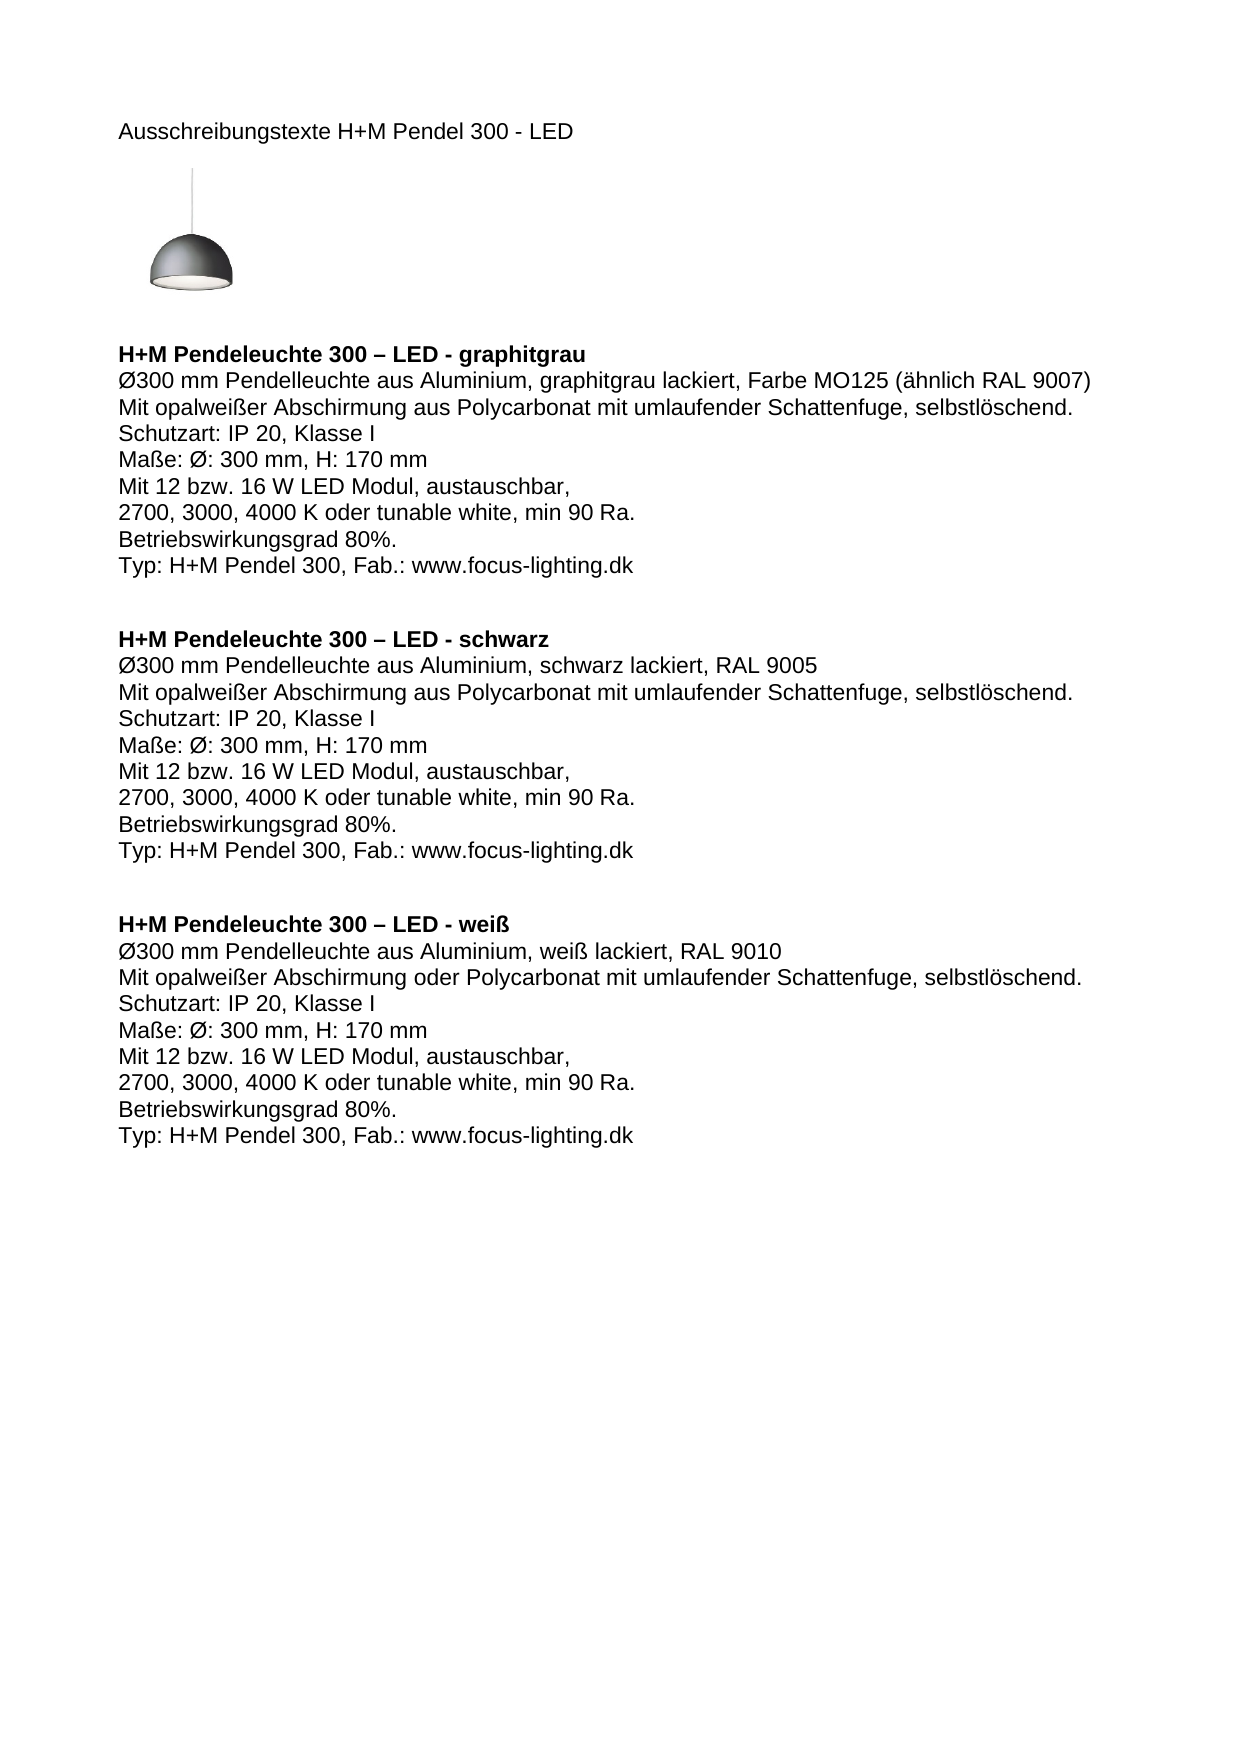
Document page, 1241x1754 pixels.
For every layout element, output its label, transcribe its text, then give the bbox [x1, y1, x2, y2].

text 2700, 3000, 4000 K oder tunable white, min 90 Ra. [118, 499, 1122, 526]
text H+M Pendeleuchte 300 – LED - weiß [118, 911, 1122, 938]
text Mit 12 bzw. 16 W LED Modul, austauschbar, [118, 473, 1122, 499]
text Mit opalweißer Abschirmung aus Polycarbonat mit umlaufender Schattenfuge, selbstlöschend. [118, 679, 1122, 705]
text Schutzart: IP 20, Klasse I [118, 990, 1122, 1017]
text Typ: H+M Pendel 300, Fab.: www.focus-lighting.dk [118, 1122, 1122, 1148]
text Schutzart: IP 20, Klasse I [118, 705, 1122, 732]
text Mit 12 bzw. 16 W LED Modul, austauschbar, [118, 1043, 1122, 1069]
text Ø300 mm Pendelleuchte aus Aluminium, schwarz lackiert, RAL 9005 [118, 652, 1122, 679]
text Mit opalweißer Abschirmung aus Polycarbonat mit umlaufender Schattenfuge, selbstlöschend. [118, 394, 1122, 420]
text 2700, 3000, 4000 K oder tunable white, min 90 Ra. [118, 1069, 1122, 1096]
text Schutzart: IP 20, Klasse I [118, 420, 1122, 446]
text Maße: Ø: 300 mm, H: 170 mm [118, 732, 1122, 758]
text Ausschreibungstexte H+M Pendel 300 - LED [118, 118, 1122, 144]
text H+M Pendeleuchte 300 – LED - graphitgrau [118, 341, 1122, 367]
text Ø300 mm Pendelleuchte aus Aluminium, weiß lackiert, RAL 9010 [118, 938, 1122, 964]
text Mit opalweißer Abschirmung oder Polycarbonat mit umlaufender Schattenfuge, selbstlöschend. [118, 964, 1122, 990]
text Ø300 mm Pendelleuchte aus Aluminium, graphitgrau lackiert, Farbe MO125 (ähnlich RAL 9007) [118, 367, 1122, 394]
text Typ: H+M Pendel 300, Fab.: www.focus-lighting.dk [118, 552, 1122, 578]
text Betriebswirkungsgrad 80%. [118, 1096, 1122, 1122]
text Maße: Ø: 300 mm, H: 170 mm [118, 446, 1122, 473]
text Mit 12 bzw. 16 W LED Modul, austauschbar, [118, 758, 1122, 784]
text H+M Pendeleuchte 300 – LED - schwarz [118, 626, 1122, 652]
text 2700, 3000, 4000 K oder tunable white, min 90 Ra. [118, 784, 1122, 811]
text Betriebswirkungsgrad 80%. [118, 811, 1122, 837]
text Typ: H+M Pendel 300, Fab.: www.focus-lighting.dk [118, 837, 1122, 863]
text Betriebswirkungsgrad 80%. [118, 526, 1122, 552]
picture [118, 168, 265, 315]
text Maße: Ø: 300 mm, H: 170 mm [118, 1017, 1122, 1043]
